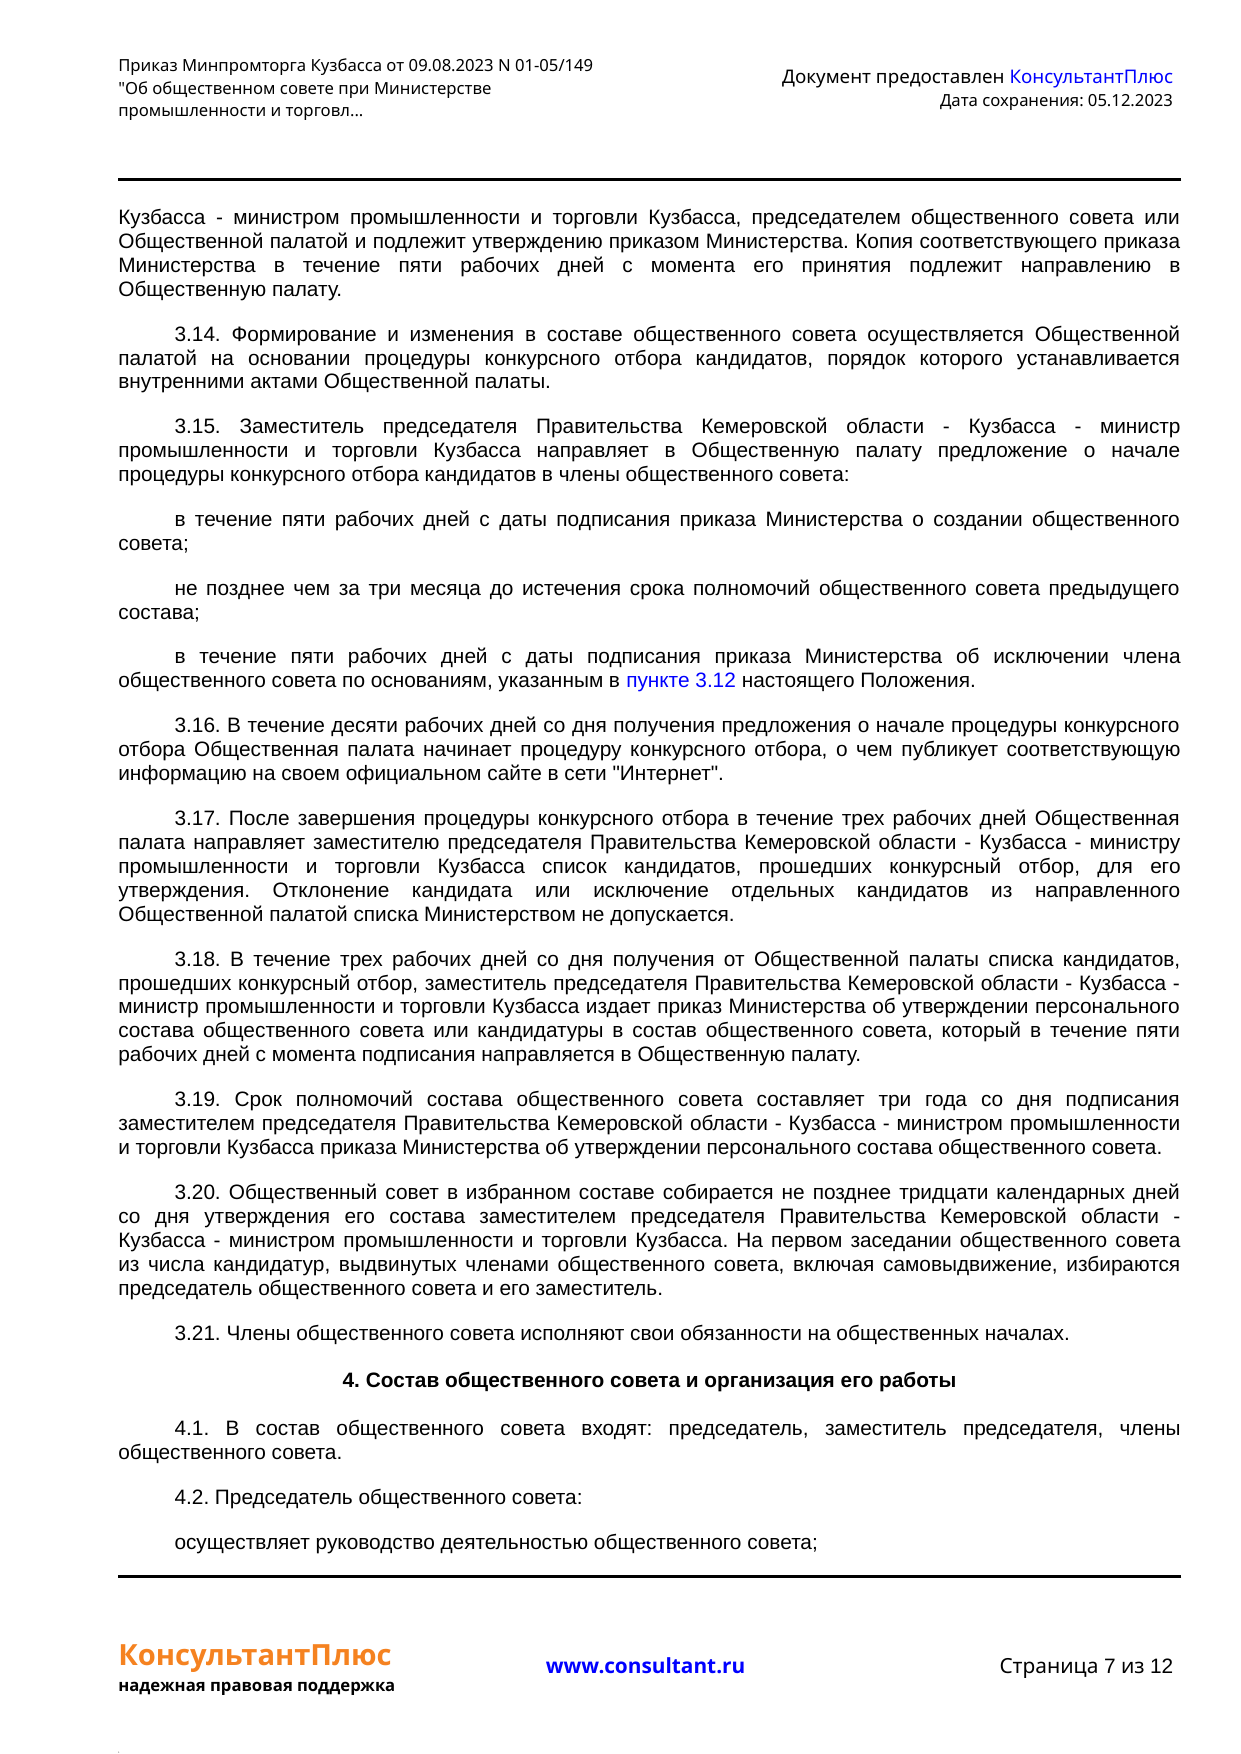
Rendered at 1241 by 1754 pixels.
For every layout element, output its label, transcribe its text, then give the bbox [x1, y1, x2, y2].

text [118, 205, 1181, 301]
text 3.21. Члены общественного совета исполняют свои обязанности на общественных началах. [118, 1320, 1181, 1344]
text 3.15. Заместитель председателя Правительства Кемеровской области - Кузбасса - министр промышленности и торговли Кузбасса направляет в Общественную палату предложение о начале процедуры конкурсного отбора кандидатов в члены общественного совета: [118, 414, 1181, 486]
text 3.16. В течение десяти рабочих дней со дня получения предложения о начале процедуры конкурсного отбора Общественная палата начинает процедуру конкурсного отбора, о чем публикует соответствующую информацию на своем официальном сайте в сети "Интернет". [118, 713, 1181, 785]
text 3.20. Общественный совет в избранном составе собирается не позднее тридцати календарных дней со дня утверждения его состава заместителем председателя Правительства Кемеровской области - Кузбасса - министром промышленности и торговли Кузбасса. На первом заседании общественного совета из числа кандидатур, выдвинутых членами общественного совета, включая самовыдвижение, избираются председатель общественного совета и его заместитель. [118, 1180, 1181, 1299]
title 4. Состав общественного совета и организация его работы [118, 1368, 1181, 1392]
text не позднее чем за три месяца до истечения срока полномочий общественного совета предыдущего состава; [118, 576, 1181, 623]
text 3.18. В течение трех рабочих дней со дня получения от Общественной палаты списка кандидатов, прошедших конкурсный отбор, заместитель председателя Правительства Кемеровской области - Кузбасса - министр промышленности и торговли Кузбасса издает приказ Министерства об утверждении персонального состава общественного совета или кандидатуры в состав общественного совета, который в течение пяти рабочих дней с момента подписания направляется в Общественную палату. [118, 946, 1181, 1066]
text 3.19. Срок полномочий состава общественного совета составляет три года со дня подписания заместителем председателя Правительства Кемеровской области - Кузбасса - министром промышленности и торговли Кузбасса приказа Министерства об утверждении персонального состава общественного совета. [118, 1087, 1181, 1159]
text в течение пяти рабочих дней с даты подписания приказа Министерства об исключении члена общественного совета по основаниям, указанным в пункте 3.12 настоящего Положения. [118, 644, 1181, 692]
text осуществляет руководство деятельностью общественного совета; [118, 1530, 1181, 1554]
text 3.17. После завершения процедуры конкурсного отбора в течение трех рабочих дней Общественная палата направляет заместителю председателя Правительства Кемеровской области - Кузбасса - министру промышленности и торговли Кузбасса список кандидатов, прошедших конкурсный отбор, для его утверждения. Отклонение кандидата или исключение отдельных кандидатов из направленного Общественной палатой списка Министерством не допускается. [118, 806, 1181, 926]
text 4.1. В состав общественного совета входят: председатель, заместитель председателя, члены общественного совета. [118, 1416, 1181, 1464]
text 3.14. Формирование и изменения в составе общественного совета осуществляется Общественной палатой на основании процедуры конкурсного отбора кандидатов, порядок которого устанавливается внутренними актами Общественной палаты. [118, 321, 1181, 393]
text 4.2. Председатель общественного совета: [118, 1485, 1181, 1509]
text в течение пяти рабочих дней с даты подписания приказа Министерства о создании общественного совета; [118, 507, 1181, 555]
